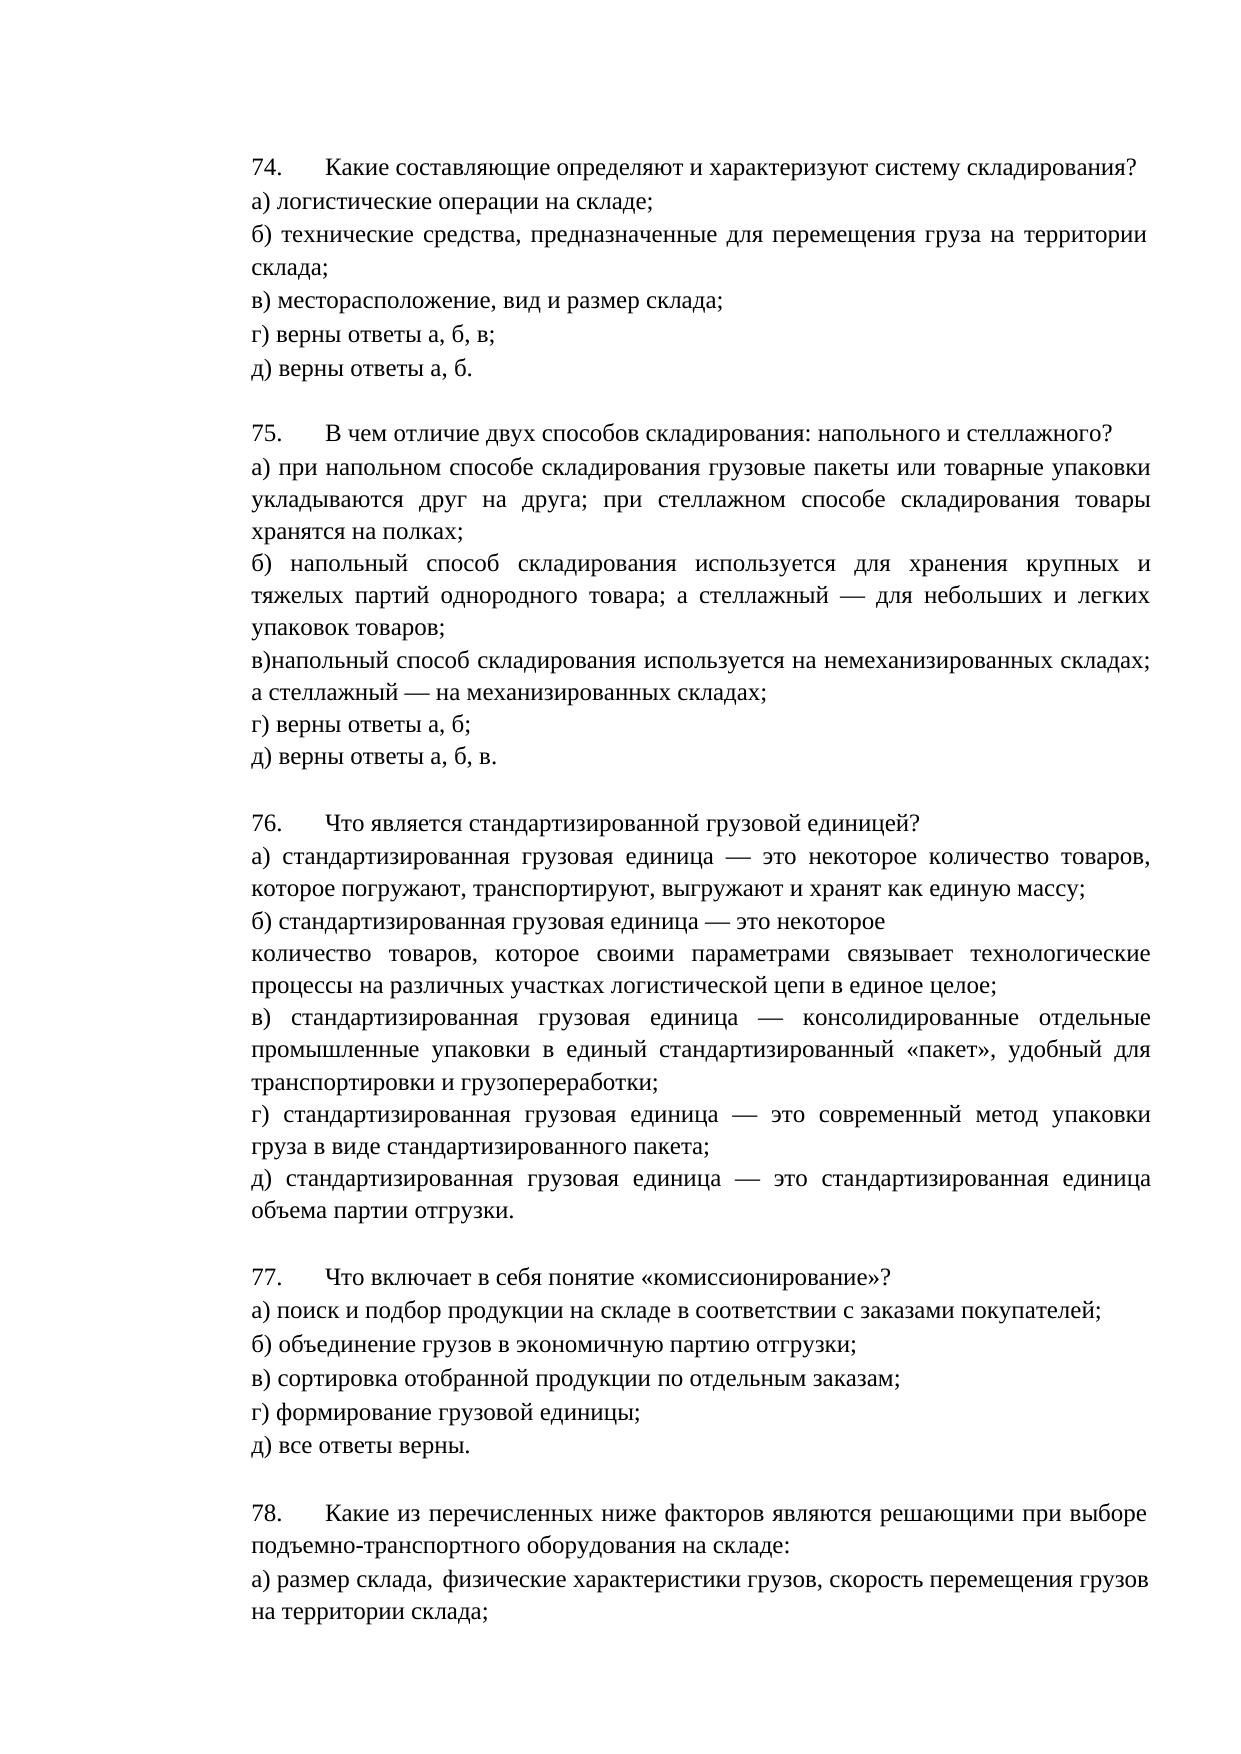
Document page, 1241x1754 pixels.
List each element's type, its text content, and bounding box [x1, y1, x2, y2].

text в) месторасположение, вид и размер склада; [251, 286, 1148, 314]
text г) верны ответы а, б, в; [251, 319, 1148, 348]
text г) верны ответы а, б; [251, 709, 1152, 738]
text д) верны ответы а, б, в. [251, 741, 1152, 770]
text в) стандартизированная грузовая единица — консолидированные отдельные промышленные упаковки в единый стандартизированный «пакет», удобный для транспортировки и грузопереработки; [251, 1002, 1152, 1095]
text б) технические средства, предназначенные для перемещения груза на территории склада; [251, 219, 1148, 281]
text г) формирование грузовой единицы; [251, 1397, 1148, 1426]
text а) при напольном способе складирования грузовые пакеты или товарные упаковки укладываются друг на друга; при стеллажном способе складирования товары хранятся на полках; [251, 452, 1152, 545]
text д) верны ответы а, б. [251, 353, 1148, 382]
list Какие составляющие определяют и характеризуют систему складирования? [251, 152, 1148, 181]
list В чем отличие двух способов складирования: напольного и стеллажного? [251, 418, 1148, 447]
list Какие из перечисленных ниже факторов являются решающими при выборе подъемно-транспортного оборудования на складе: [251, 1498, 1148, 1559]
text в) сортировка отобранной продукции по отдельным заказам; [251, 1363, 1148, 1392]
text г) стандартизированная грузовая единица — это современный метод упаковки груза в виде стандартизированного пакета; [251, 1099, 1152, 1160]
list Что включает в себя понятие «комиссионирование»? [251, 1262, 1148, 1291]
text а) поиск и подбор продукции на складе в соответствии с заказами покупателей; [251, 1296, 1148, 1324]
list Что является стандартизированной грузовой единицей? [251, 808, 1148, 836]
text а) логистические операции на складе; [251, 186, 1148, 214]
text а) стандартизированная грузовая единица — это некоторое количество товаров, которое погружают, транспортируют, выгружают и хранят как единую массу; [251, 841, 1152, 902]
text б) стандартизированная грузовая единица — это некоторое [251, 906, 1152, 934]
text б) объединение грузов в экономичную партию отгрузки; [251, 1329, 1148, 1358]
text количество товаров, которое своими параметрами связывает технологические процессы на различных участках логистической цепи в единое целое; [251, 938, 1152, 999]
text д) стандартизированная грузовая единица — это стандартизированная единица объема партии отгрузки. [251, 1163, 1152, 1224]
text в)напольный способ складирования используется на немеханизированных складах; а стеллажный — на механизированных складах; [251, 645, 1152, 706]
text д) все ответы верны. [251, 1431, 1148, 1459]
text а) размер склада, физические характеристики грузов, скорость перемещения грузов на территории склада; [251, 1564, 1152, 1625]
text б) напольный способ складирования используется для хранения крупных и тяжелых партий однородного товара; а стеллажный — для небольших и легких упаковок товаров; [251, 548, 1152, 641]
